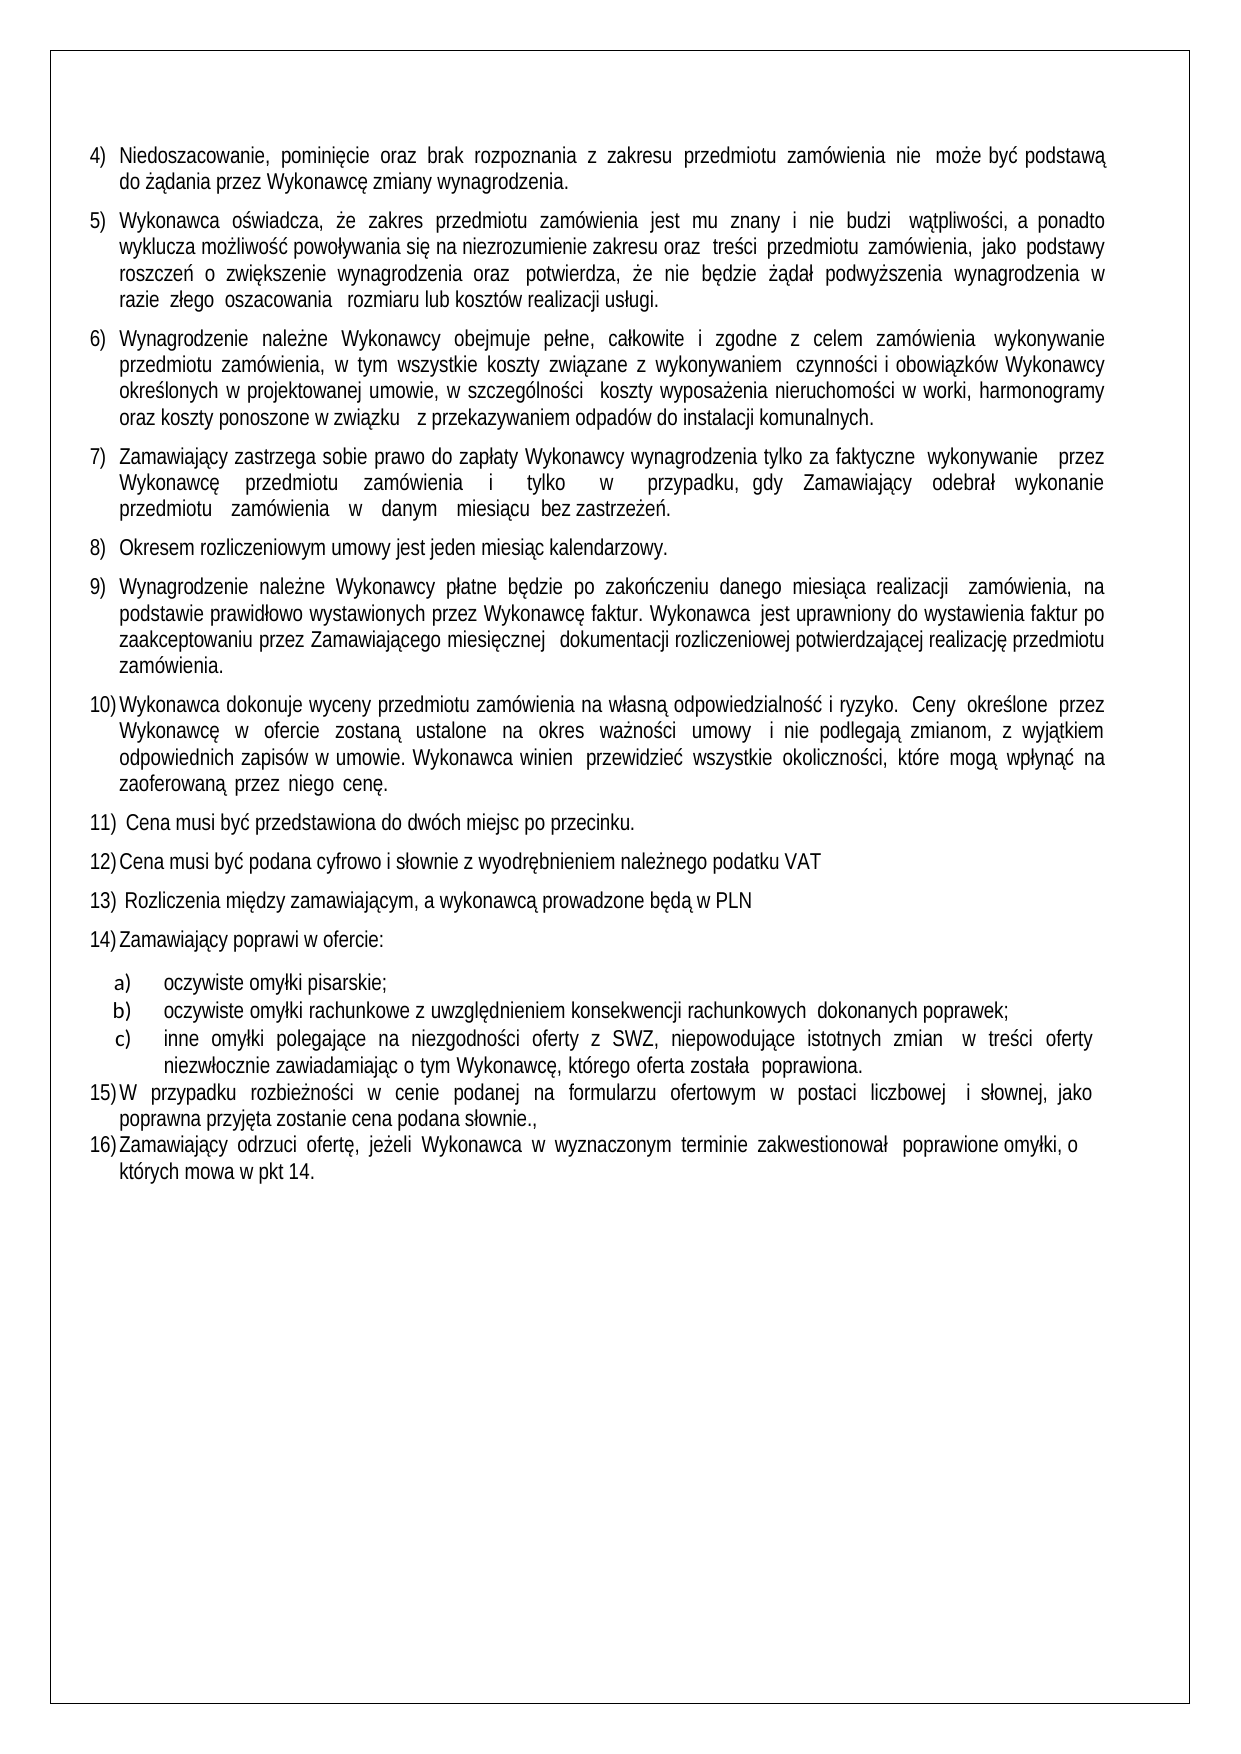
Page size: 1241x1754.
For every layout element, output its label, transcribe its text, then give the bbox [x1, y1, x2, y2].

list W przypadku rozbieżności w cenie podanej na formularzu ofertowym w postaci liczbowej i słownej, jako poprawna przyjęta zostanie cena podana słownie., [89, 1079, 1093, 1131]
list Wynagrodzenie należne Wykonawcy płatne będzie po zakończeniu danego miesiąca realizacji zamówienia, na podstawie prawidłowo wystawionych przez Wykonawcę faktur. Wykonawca jest uprawniony do wystawienia faktur po zaakceptowaniu przez Zamawiającego miesięcznej dokumentacji rozliczeniowej potwierdzającej realizację przedmiotu zamówienia. [89, 573, 1105, 678]
list Wykonawca oświadcza, że zakres przedmiotu zamówienia jest mu znany i nie budzi wątpliwości, a ponadto wyklucza możliwość powoływania się na niezrozumienie zakresu oraz treści przedmiotu zamówienia, jako podstawy roszczeń o zwiększenie wynagrodzenia oraz potwierdza, że nie będzie żądał podwyższenia wynagrodzenia w razie złego oszacowania rozmiaru lub kosztów realizacji usługi. [89, 207, 1105, 312]
list oczywiste omyłki pisarskie; [131, 968, 1105, 996]
list Zamawiający poprawi w ofercie: [89, 926, 1105, 952]
list Okresem rozliczeniowym umowy jest jeden miesiąc kalendarzowy. [89, 534, 1105, 561]
list Zamawiający odrzuci ofertę, jeżeli Wykonawca w wyznaczonym terminie zakwestionował poprawione omyłki, o których mowa w pkt 14. [89, 1131, 1092, 1184]
list inne omyłki polegające na niezgodności oferty z SWZ, niepowodujące istotnych zmian w treści oferty niezwłocznie zawiadamiając o tym Wykonawcę, którego oferta została poprawiona. [131, 1024, 1093, 1079]
list Cena musi być przedstawiona do dwóch miejsc po przecinku. [89, 809, 1105, 835]
list Wynagrodzenie należne Wykonawcy obejmuje pełne, całkowite i zgodne z celem zamówienia wykonywanie przedmiotu zamówienia, w tym wszystkie koszty związane z wykonywaniem czynności i obowiązków Wykonawcy określonych w projektowanej umowie, w szczególności koszty wyposażenia nieruchomości w worki, harmonogramy oraz koszty ponoszone w związku z przekazywaniem odpadów do instalacji komunalnych. [89, 325, 1105, 430]
list Cena musi być podana cyfrowo i słownie z wyodrębnieniem należnego podatku VAT [89, 848, 1105, 874]
list Wykonawca dokonuje wyceny przedmiotu zamówienia na własną odpowiedzialność i ryzyko. Ceny określone przez Wykonawcę w ofercie zostaną ustalone na okres ważności umowy i nie podlegają zmianom, z wyjątkiem odpowiednich zapisów w umowie. Wykonawca winien przewidzieć wszystkie okoliczności, które mogą wpłynąć na zaoferowaną przez niego cenę. [89, 691, 1105, 796]
list Niedoszacowanie, pominięcie oraz brak rozpoznania z zakresu przedmiotu zamówienia nie może być podstawą do żądania przez Wykonawcę zmiany wynagrodzenia. [89, 142, 1105, 194]
list Zamawiający zastrzega sobie prawo do zapłaty Wykonawcy wynagrodzenia tylko za faktyczne wykonywanie przez Wykonawcę przedmiotu zamówienia i tylko w przypadku, gdy Zamawiający odebrał wykonanie przedmiotu zamówienia w danym miesiącu bez zastrzeżeń. [89, 443, 1105, 522]
list Rozliczenia między zamawiającym, a wykonawcą prowadzone będą w PLN [89, 887, 1105, 913]
list oczywiste omyłki rachunkowe z uwzględnieniem konsekwencji rachunkowych dokonanych poprawek; [131, 996, 1092, 1024]
